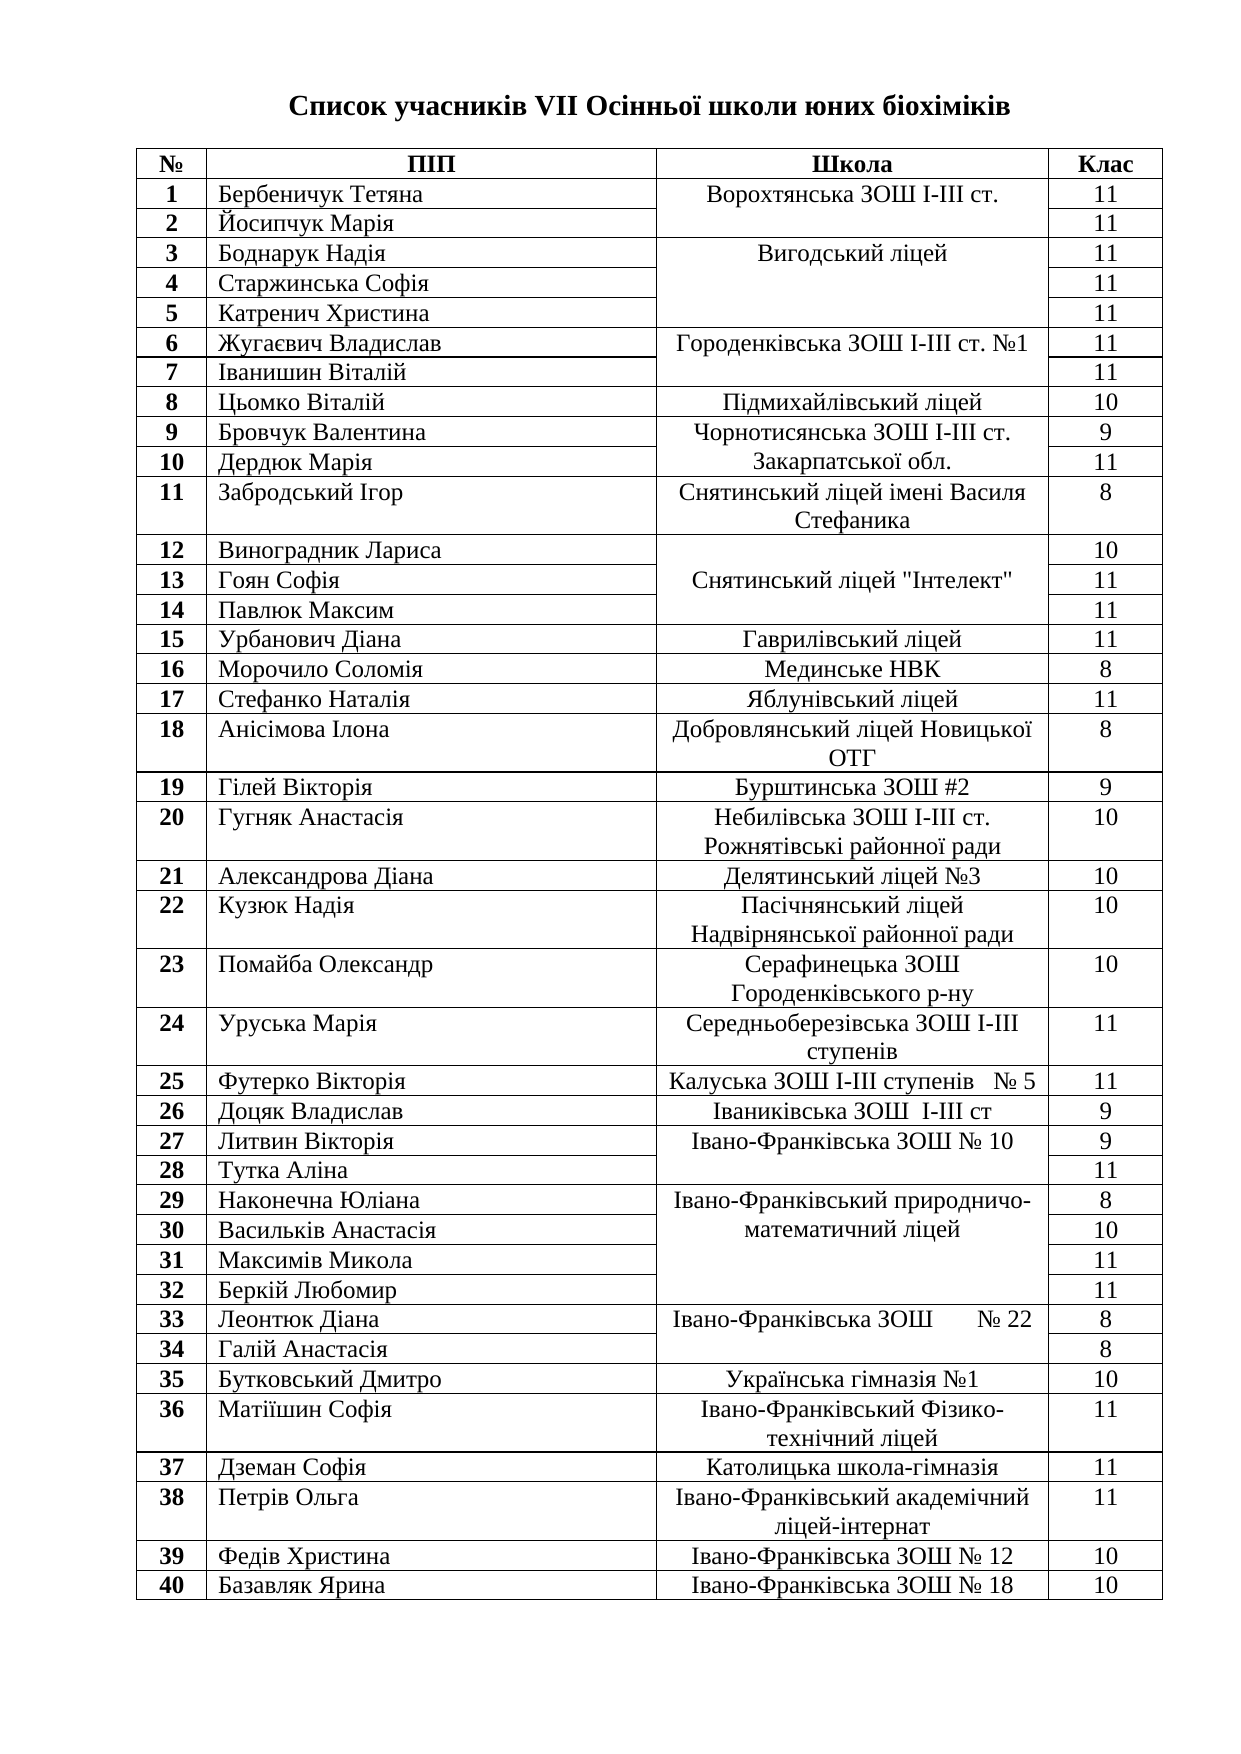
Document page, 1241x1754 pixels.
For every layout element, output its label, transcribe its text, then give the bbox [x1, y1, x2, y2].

table_cell 11 [1049, 1394, 1162, 1451]
table_cell Забродський Ігор [207, 477, 656, 534]
table_cell Бурштинська ЗОШ #2 [657, 773, 1048, 801]
table_cell 5 [137, 298, 206, 327]
table_cell 10 [1049, 1541, 1162, 1569]
table_cell Максимів Микола [207, 1245, 656, 1274]
table_cell Гугняк Анастасія [207, 802, 656, 860]
table_cell Іваниківська ЗОШ I-III ст [657, 1096, 1048, 1125]
table_cell Івано-Франківська ЗОШ № 10 [657, 1126, 1048, 1184]
table_cell Кузюк Надія [207, 891, 656, 948]
table_cell 10 [1049, 1215, 1162, 1244]
table_cell 10 [1049, 535, 1162, 564]
table_cell 11 [1049, 1245, 1162, 1274]
table_cell 17 [137, 684, 206, 713]
table_cell Гілей Вікторія [207, 773, 656, 801]
table_cell 25 [137, 1066, 206, 1095]
table_cell Підмихайлівський ліцей [657, 387, 1048, 416]
table_cell Католицька школа-гімназія [657, 1453, 1048, 1481]
table_cell 35 [137, 1364, 206, 1393]
table_cell Добровлянський ліцей Новицької ОТГ [657, 714, 1048, 771]
table_cell 6 [137, 328, 206, 356]
table_cell 12 [137, 535, 206, 564]
table_cell 11 [1049, 1008, 1162, 1065]
table_cell 9 [137, 417, 206, 446]
table_cell Урбанович Діана [207, 625, 656, 653]
table_cell 7 [137, 358, 206, 386]
table_cell Наконечна Юліана [207, 1185, 656, 1214]
table_header № [137, 149, 206, 178]
table_cell Івано-Франківська ЗОШ № 22 [657, 1305, 1048, 1363]
table_cell 9 [1049, 1096, 1162, 1125]
table_header Клас [1049, 149, 1162, 178]
table_cell 8 [1049, 654, 1162, 683]
table_cell 11 [1049, 238, 1162, 267]
table_cell Федів Христина [207, 1541, 656, 1569]
table_cell Уруська Марія [207, 1008, 656, 1065]
table_cell 8 [1049, 477, 1162, 534]
table_cell Івано-Франківський Фізико-технічний ліцей [657, 1394, 1048, 1451]
table_cell 11 [1049, 1482, 1162, 1540]
table_cell 38 [137, 1482, 206, 1540]
table_cell 11 [1049, 447, 1162, 476]
table_cell 26 [137, 1096, 206, 1125]
table_cell 1 [137, 179, 206, 207]
table_cell 11 [137, 477, 206, 534]
table_cell Івано-Франківська ЗОШ № 18 [657, 1571, 1048, 1599]
table_cell Литвин Вікторія [207, 1126, 656, 1154]
table_cell Івано-Франківська ЗОШ № 12 [657, 1541, 1048, 1569]
table_cell 4 [137, 268, 206, 297]
table_cell 10 [1049, 861, 1162, 889]
table_cell 32 [137, 1275, 206, 1303]
table_cell 11 [1049, 179, 1162, 207]
table_cell 11 [1049, 268, 1162, 297]
table_cell Петрів Ольга [207, 1482, 656, 1540]
table_cell 10 [1049, 802, 1162, 860]
table_cell 3 [137, 238, 206, 267]
table_cell Чорнотисянська ЗОШ І-ІІІ ст. Закарпатської обл. [657, 417, 1048, 476]
table_cell 36 [137, 1394, 206, 1451]
table_cell Тутка Аліна [207, 1156, 656, 1184]
table_cell Васильків Анастасія [207, 1215, 656, 1244]
table_cell 39 [137, 1541, 206, 1569]
table_cell Доцяк Владислав [207, 1096, 656, 1125]
table_cell 8 [1049, 1185, 1162, 1214]
table_cell Дердюк Марія [207, 447, 656, 476]
table_cell 13 [137, 565, 206, 594]
table_cell Йосипчук Марія [207, 209, 656, 237]
table_cell Виноградник Лариса [207, 535, 656, 564]
table_cell 9 [1049, 1126, 1162, 1154]
table_cell Цьомко Віталій [207, 387, 656, 416]
table_cell Базавляк Ярина [207, 1571, 656, 1599]
table_cell Калуська ЗОШ I-III ступенів № 5 [657, 1066, 1048, 1095]
table_cell Старжинська Софія [207, 268, 656, 297]
table_cell Дземан Софія [207, 1453, 656, 1481]
table_cell Небилівська ЗОШ І-ІІІ ст. Рожнятівські районної ради [657, 802, 1048, 860]
table_cell 11 [1049, 625, 1162, 653]
table_cell Пасічнянський ліцей Надвірнянської районної ради [657, 891, 1048, 948]
table_cell 10 [1049, 387, 1162, 416]
table_cell Українська гімназія №1 [657, 1364, 1048, 1393]
table_cell Мединське НВК [657, 654, 1048, 683]
table_cell 9 [1049, 417, 1162, 446]
table_cell 11 [1049, 595, 1162, 623]
table_cell 8 [1049, 714, 1162, 771]
table_cell Павлюк Максим [207, 595, 656, 623]
table_cell 2 [137, 209, 206, 237]
table_cell 11 [1049, 298, 1162, 327]
table_cell 11 [1049, 358, 1162, 386]
table_header Школа [657, 149, 1048, 178]
table_cell Матіїшин Софія [207, 1394, 656, 1451]
table_cell Александрова Діана [207, 861, 656, 889]
table_cell 11 [1049, 684, 1162, 713]
table_cell Середньоберезівська ЗОШ І-ІІІ ступенів [657, 1008, 1048, 1065]
table_cell 19 [137, 773, 206, 801]
table_cell 11 [1049, 209, 1162, 237]
table_cell Жугаєвич Владислав [207, 328, 656, 356]
table_cell 37 [137, 1453, 206, 1481]
table_cell 30 [137, 1215, 206, 1244]
table_cell 11 [1049, 1066, 1162, 1095]
table_cell 23 [137, 949, 206, 1007]
table_cell Галій Анастасія [207, 1334, 656, 1363]
table_cell Івано-Франківський природничо-математичний ліцей [657, 1185, 1048, 1303]
table_cell Беркій Любомир [207, 1275, 656, 1303]
table_cell Городенківська ЗОШ І-ІІІ ст. №1 [657, 328, 1048, 386]
table_cell Стефанко Наталія [207, 684, 656, 713]
table_cell 28 [137, 1156, 206, 1184]
table_cell Катренич Христина [207, 298, 656, 327]
table_cell 10 [1049, 1571, 1162, 1599]
table_cell 14 [137, 595, 206, 623]
table_cell Івано-Франківський академічний ліцей-інтернат [657, 1482, 1048, 1540]
table_cell Бутковський Дмитро [207, 1364, 656, 1393]
table_cell 8 [137, 387, 206, 416]
table_cell 11 [1049, 1453, 1162, 1481]
table_cell Помайба Олександр [207, 949, 656, 1007]
table_cell 10 [137, 447, 206, 476]
table_cell 31 [137, 1245, 206, 1274]
table_cell 29 [137, 1185, 206, 1214]
table_cell 10 [1049, 949, 1162, 1007]
table_cell 11 [1049, 565, 1162, 594]
table_cell Гаврилівський ліцей [657, 625, 1048, 653]
table_cell 34 [137, 1334, 206, 1363]
table_cell 16 [137, 654, 206, 683]
table_cell 8 [1049, 1334, 1162, 1363]
table_cell Іванишин Віталій [207, 358, 656, 386]
table_cell Анісімова Ілона [207, 714, 656, 771]
text Список учасників VII Осінньої школи юних біохіміків [148, 88, 1152, 122]
table_cell Серафинецька ЗОШ Городенківського р-ну [657, 949, 1048, 1007]
table_cell 11 [1049, 1156, 1162, 1184]
table_cell Снятинський ліцей імені Василя Стефаника [657, 477, 1048, 534]
table_cell 22 [137, 891, 206, 948]
table_cell 18 [137, 714, 206, 771]
table_cell 10 [1049, 891, 1162, 948]
table_cell 40 [137, 1571, 206, 1599]
table_cell Леонтюк Діана [207, 1305, 656, 1333]
table_cell 15 [137, 625, 206, 653]
table_cell 33 [137, 1305, 206, 1333]
table_cell Ворохтянська ЗОШ І-ІІІ ст. [657, 179, 1048, 237]
table_cell Гоян Софія [207, 565, 656, 594]
table_cell Бербеничук Тетяна [207, 179, 656, 207]
table_cell 9 [1049, 773, 1162, 801]
table_cell Морочило Соломія [207, 654, 656, 683]
table_cell Футерко Вікторія [207, 1066, 656, 1095]
table_cell 24 [137, 1008, 206, 1065]
table_cell 20 [137, 802, 206, 860]
table_cell Вигодський ліцей [657, 238, 1048, 327]
table_header ПІП [207, 149, 656, 178]
table_cell 27 [137, 1126, 206, 1154]
table_cell 10 [1049, 1364, 1162, 1393]
table_cell Боднарук Надія [207, 238, 656, 267]
table_cell 11 [1049, 328, 1162, 356]
table_cell Делятинський ліцей №3 [657, 861, 1048, 889]
table_cell Бровчук Валентина [207, 417, 656, 446]
table_cell Снятинський ліцей "Інтелект" [657, 535, 1048, 623]
table_cell 11 [1049, 1275, 1162, 1303]
table_cell Яблунівський ліцей [657, 684, 1048, 713]
table_cell 8 [1049, 1305, 1162, 1333]
table_cell 21 [137, 861, 206, 889]
